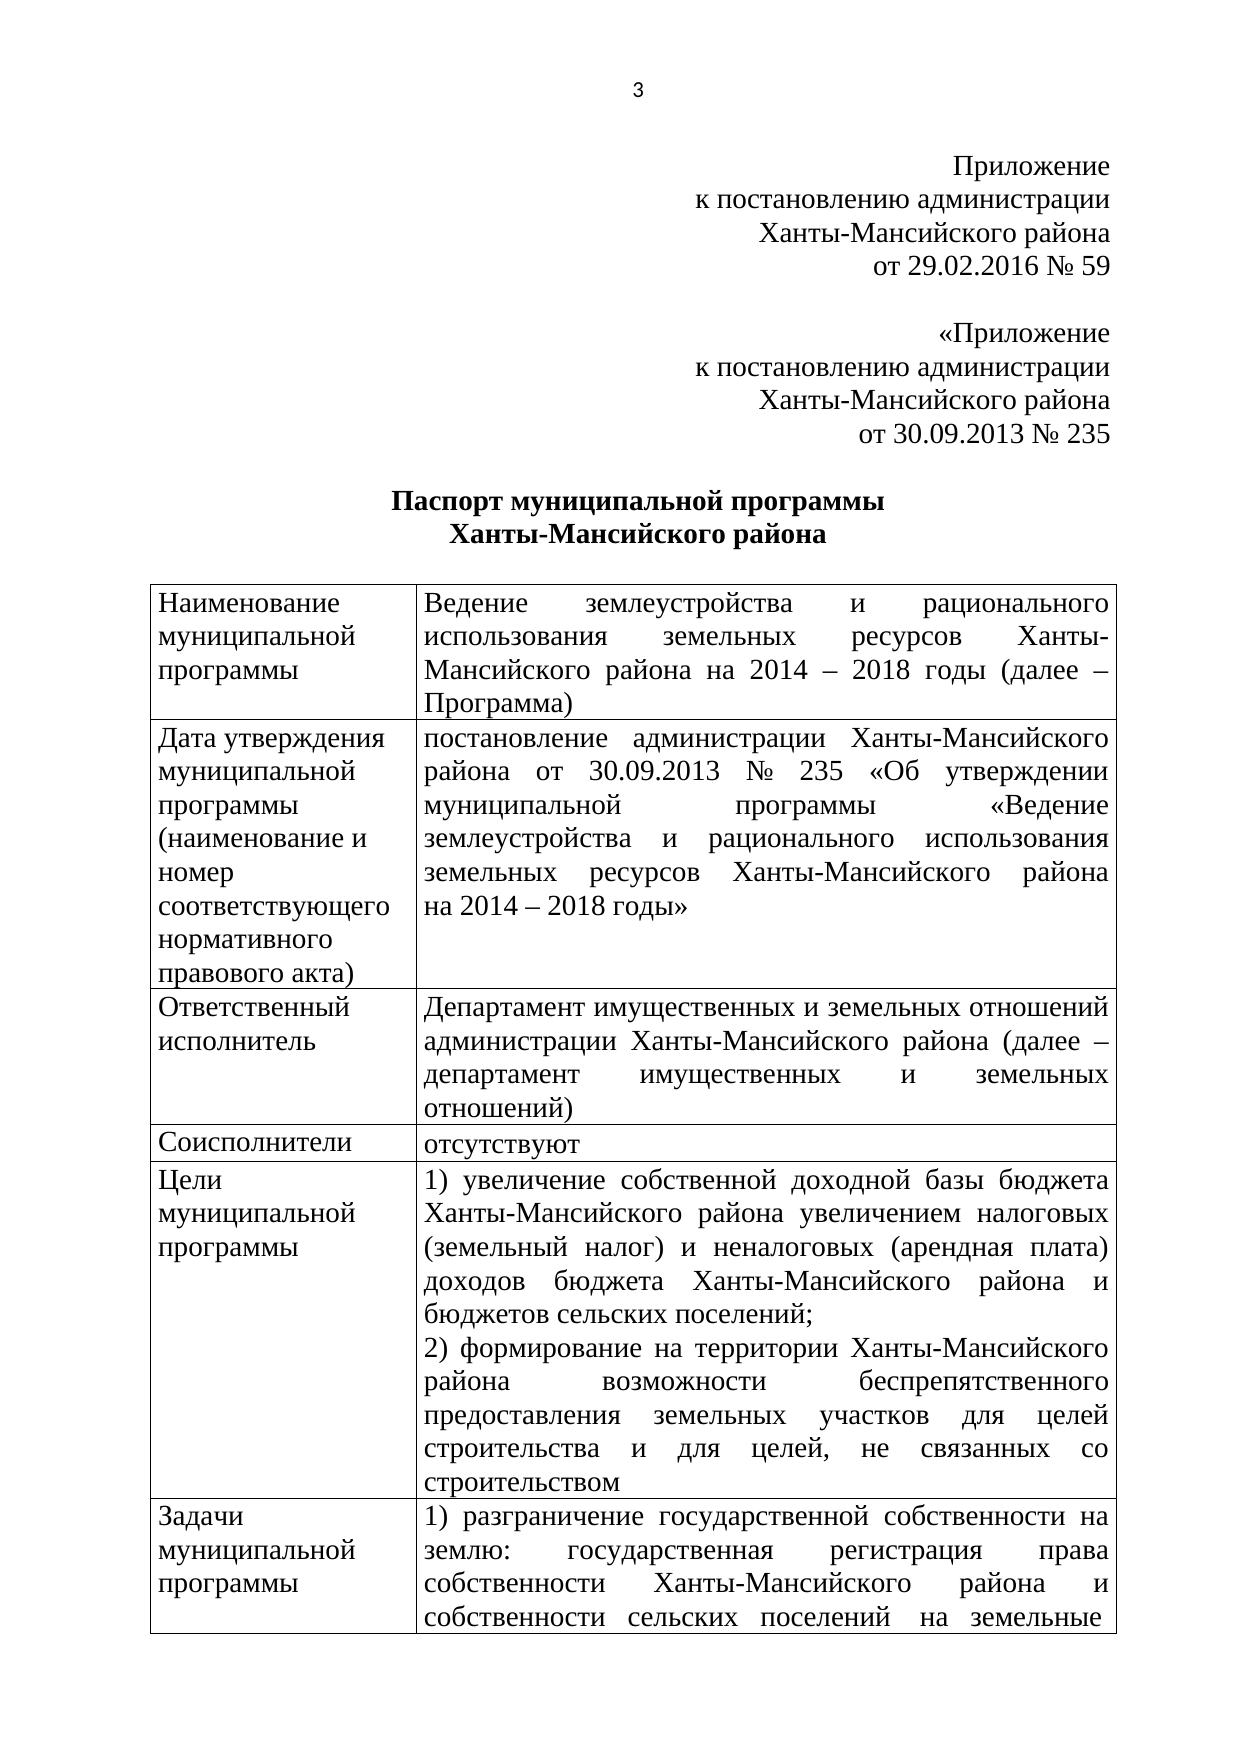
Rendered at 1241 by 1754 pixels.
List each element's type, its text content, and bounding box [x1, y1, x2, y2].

table_cell Цели муниципальной программы [151, 1162, 416, 1497]
text к постановлению администрации [165, 349, 1110, 382]
table_cell Задачи муниципальной программы [151, 1499, 416, 1633]
text Ханты-Мансийского района [165, 382, 1110, 416]
table_cell отсутствуют [417, 1125, 1116, 1161]
table_cell постановление администрации Ханты-Мансийского района от 30.09.2013 № 235 «Об утверждении муниципальной программы «Ведение землеустройства и рационального использования земельных ресурсов Ханты-Мансийского района на 2014 – 2018 годы» [417, 720, 1116, 988]
text от 30.09.2013 № 235 [165, 416, 1110, 449]
table_cell Департамент имущественных и земельных отношений администрации Ханты-Мансийского района (далее – департамент имущественных и земельных отношений) [417, 989, 1116, 1123]
table_cell 1) увеличение собственной доходной базы бюджета Ханты-Мансийского района увеличением налоговых (земельный налог) и неналоговых (арендная плата) доходов бюджета Ханты-Мансийского района и бюджетов сельских поселений; 2) формирование на территории Ханты-Мансийского района возможности беспрепятственного предоставления земельных участков для целей строительства и для целей, не связанных со строительством [417, 1162, 1116, 1497]
text Ханты-Мансийского района [165, 215, 1110, 248]
text Приложение [165, 148, 1110, 181]
table_cell 1) разграничение государственной собственности на землю: государственная регистрация права собственности Ханты-Мансийского района и собственности сельских поселений на земельные [417, 1499, 1116, 1633]
table_cell Соисполнители [151, 1125, 416, 1161]
text Ханты-Мансийского района [165, 517, 1110, 550]
text от 29.02.2016 № 59 [165, 248, 1110, 282]
table_header Ведение землеустройства и рационального использования земельных ресурсов Ханты-Мансийского района на 2014 – 2018 годы (далее – Программа) [417, 585, 1116, 719]
table_header Наименование муниципальной программы [151, 585, 416, 719]
table_cell Ответственный исполнитель [151, 989, 416, 1123]
text «Приложение [165, 315, 1110, 349]
text Паспорт муниципальной программы [165, 483, 1110, 517]
table_cell Дата утверждения муниципальной программы (наименование и номер соответствующего нормативного правового акта) [151, 720, 416, 988]
text к постановлению администрации [165, 181, 1110, 215]
